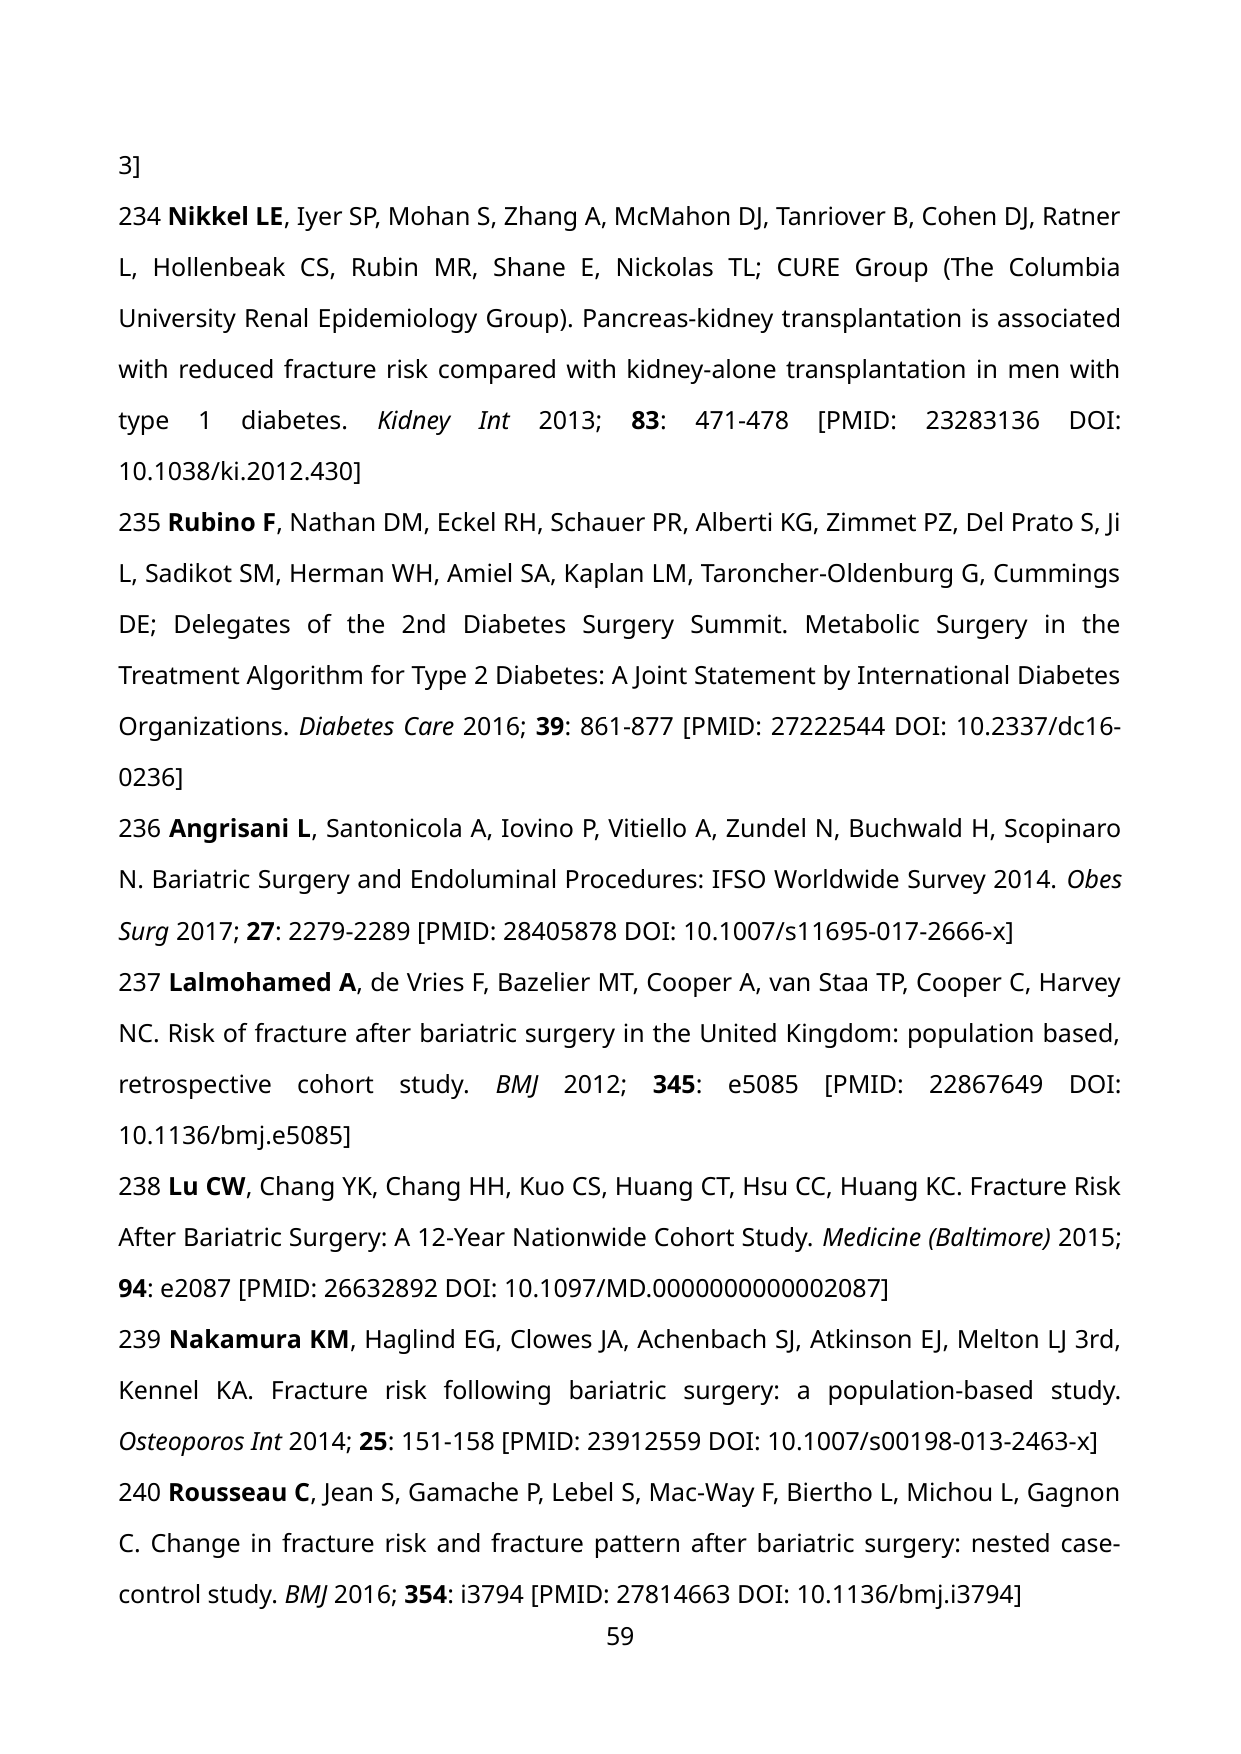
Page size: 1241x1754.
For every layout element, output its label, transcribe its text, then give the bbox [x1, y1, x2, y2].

text 234 Nikkel LE, Iyer SP, Mohan S, Zhang A, McMahon DJ, Tanriover B, Cohen DJ, Ratner L, Hollenbeak CS, Rubin MR, Shane E, Nickolas TL; CURE Group (The Columbia University Renal Epidemiology Group). Pancreas-kidney transplantation is associated with reduced fracture risk compared with kidney-alone transplantation in men with type 1 diabetes. Kidney Int 2013; 83: 471-478 [PMID: 23283136 DOI: 10.1038/ki.2012.430] [118, 199, 1122, 488]
text 236 Angrisani L, Santonicola A, Iovino P, Vitiello A, Zundel N, Buchwald H, Scopinaro N. Bariatric Surgery and Endoluminal Procedures: IFSO Worldwide Survey 2014. Obes Surg 2017; 27: 2279-2289 [PMID: 28405878 DOI: 10.1007/s11695-017-2666-x] [118, 811, 1122, 947]
text 240 Rousseau C, Jean S, Gamache P, Lebel S, Mac-Way F, Biertho L, Michou L, Gagnon C. Change in fracture risk and fracture pattern after bariatric surgery: nested case-control study. BMJ 2016; 354: i3794 [PMID: 27814663 DOI: 10.1136/bmj.i3794] [118, 1475, 1122, 1611]
text 237 Lalmohamed A, de Vries F, Bazelier MT, Cooper A, van Staa TP, Cooper C, Harvey NC. Risk of fracture after bariatric surgery in the United Kingdom: population based, retrospective cohort study. BMJ 2012; 345: e5085 [PMID: 22867649 DOI: 10.1136/bmj.e5085] [118, 964, 1122, 1151]
text 235 Rubino F, Nathan DM, Eckel RH, Schauer PR, Alberti KG, Zimmet PZ, Del Prato S, Ji L, Sadikot SM, Herman WH, Amiel SA, Kaplan LM, Taroncher-Oldenburg G, Cummings DE; Delegates of the 2nd Diabetes Surgery Summit. Metabolic Surgery in the Treatment Algorithm for Type 2 Diabetes: A Joint Statement by International Diabetes Organizations. Diabetes Care 2016; 39: 861-877 [PMID: 27222544 DOI: 10.2337/dc16-0236] [118, 505, 1122, 794]
text 239 Nakamura KM, Haglind EG, Clowes JA, Achenbach SJ, Atkinson EJ, Melton LJ 3rd, Kennel KA. Fracture risk following bariatric surgery: a population-based study. Osteoporos Int 2014; 25: 151-158 [PMID: 23912559 DOI: 10.1007/s00198-013-2463-x] [118, 1322, 1122, 1458]
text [118, 148, 1122, 182]
text 238 Lu CW, Chang YK, Chang HH, Kuo CS, Huang CT, Hsu CC, Huang KC. Fracture Risk After Bariatric Surgery: A 12-Year Nationwide Cohort Study. Medicine (Baltimore) 2015; 94: e2087 [PMID: 26632892 DOI: 10.1097/MD.0000000000002087] [118, 1168, 1122, 1304]
